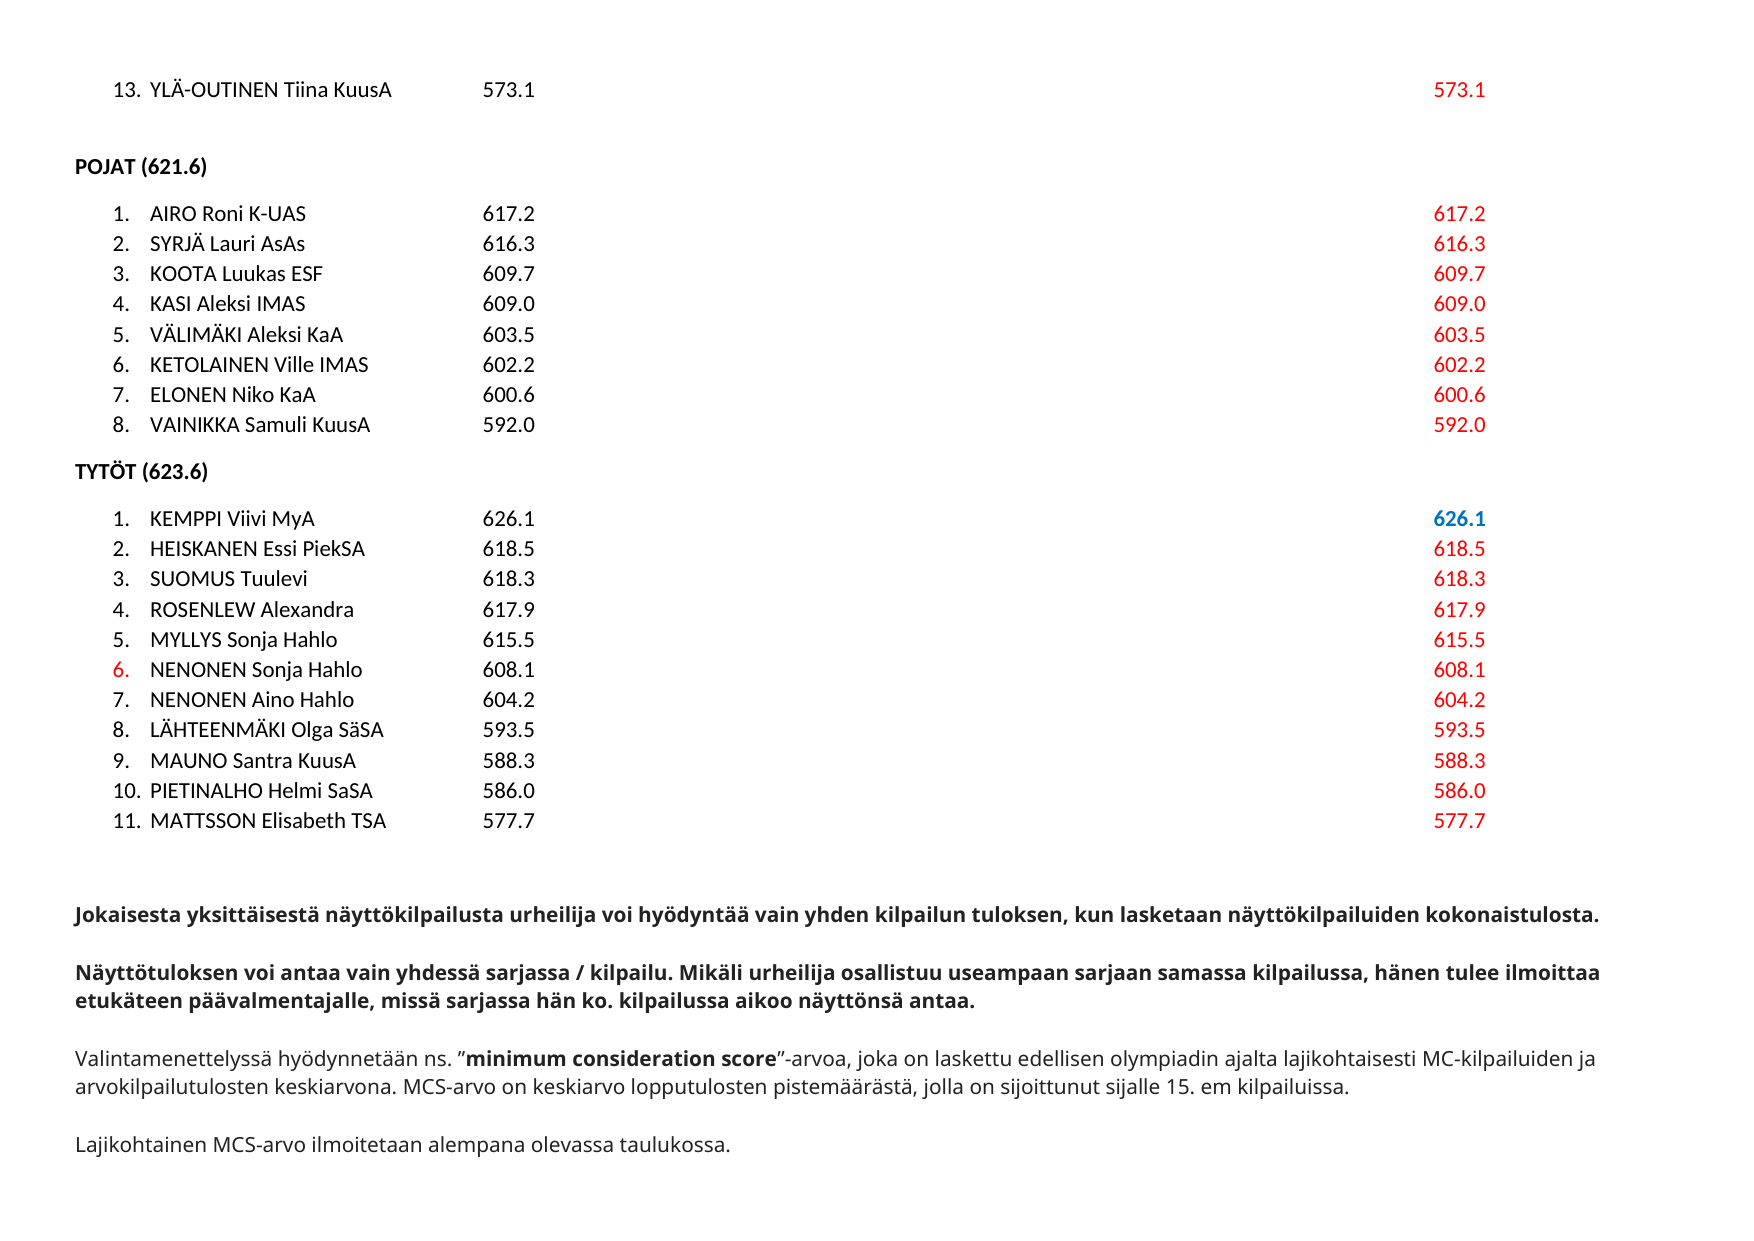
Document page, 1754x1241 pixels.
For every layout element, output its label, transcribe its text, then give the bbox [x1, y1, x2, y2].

list KASI Aleksi IMAS 609.0 609.0 [112, 289, 1679, 318]
text Näyttötuloksen voi antaa vain yhdessä sarjassa / kilpailu. Mikäli urheilija osallistuu useampaan sarjaan samassa kilpailussa, hänen tulee ilmoittaa etukäteen päävalmentajalle, missä sarjassa hän ko. kilpailussa aikoo näyttönsä antaa. [75, 958, 1679, 1014]
list HEISKANEN Essi PiekSA 618.5 618.5 [112, 534, 1679, 562]
list VÄLIMÄKI Aleksi KaA 603.5 603.5 [112, 320, 1679, 348]
list NENONEN Aino Hahlo 604.2 604.2 [112, 685, 1679, 713]
list KEMPPI Viivi MyA 626.1 626.1 [112, 504, 1679, 532]
text Jokaisesta yksittäisestä näyttökilpailusta urheilija voi hyödyntää vain yhden kilpailun tuloksen, kun lasketaan näyttökilpailuiden kokonaistulosta. [75, 900, 1679, 928]
text POJAT (621.6) [75, 152, 1679, 180]
list ROSENLEW Alexandra 617.9 617.9 [112, 595, 1679, 623]
text Valintamenettelyssä hyödynnetään ns. ”minimum consideration score”-arvoa, joka on laskettu edellisen olympiadin ajalta lajikohtaisesti MC-kilpailuiden ja arvokilpailutulosten keskiarvona. MCS-arvo on keskiarvo lopputulosten pistemäärästä, jolla on sijoittunut sijalle 15. em kilpailuissa. [75, 1044, 1679, 1101]
list MYLLYS Sonja Hahlo 615.5 615.5 [112, 625, 1679, 653]
list SYRJÄ Lauri AsAs 616.3 616.3 [112, 229, 1679, 257]
text Lajikohtainen MCS-arvo ilmoitetaan alempana olevassa taulukossa. [75, 1130, 1679, 1158]
list ELONEN Niko KaA 600.6 600.6 [112, 380, 1679, 408]
list SUOMUS Tuulevi 618.3 618.3 [112, 564, 1679, 593]
list MATTSSON Elisabeth TSA 577.7 577.7 [112, 806, 1679, 834]
list PIETINALHO Helmi SaSA 586.0 586.0 [112, 776, 1679, 804]
list LÄHTEENMÄKI Olga SäSA 593.5 593.5 [112, 716, 1679, 744]
list YLÄ-OUTINEN Tiina KuusA 573.1 573.1 [112, 75, 1679, 103]
list VAINIKKA Samuli KuusA 592.0 592.0 [112, 410, 1679, 438]
list KETOLAINEN Ville IMAS 602.2 602.2 [112, 350, 1679, 378]
list AIRO Roni K-UAS 617.2 617.2 [112, 199, 1679, 227]
list MAUNO Santra KuusA 588.3 588.3 [112, 746, 1679, 774]
list NENONEN Sonja Hahlo 608.1 608.1 [112, 655, 1679, 683]
list KOOTA Luukas ESF 609.7 609.7 [112, 259, 1679, 287]
text TYTÖT (623.6) [75, 457, 1679, 485]
